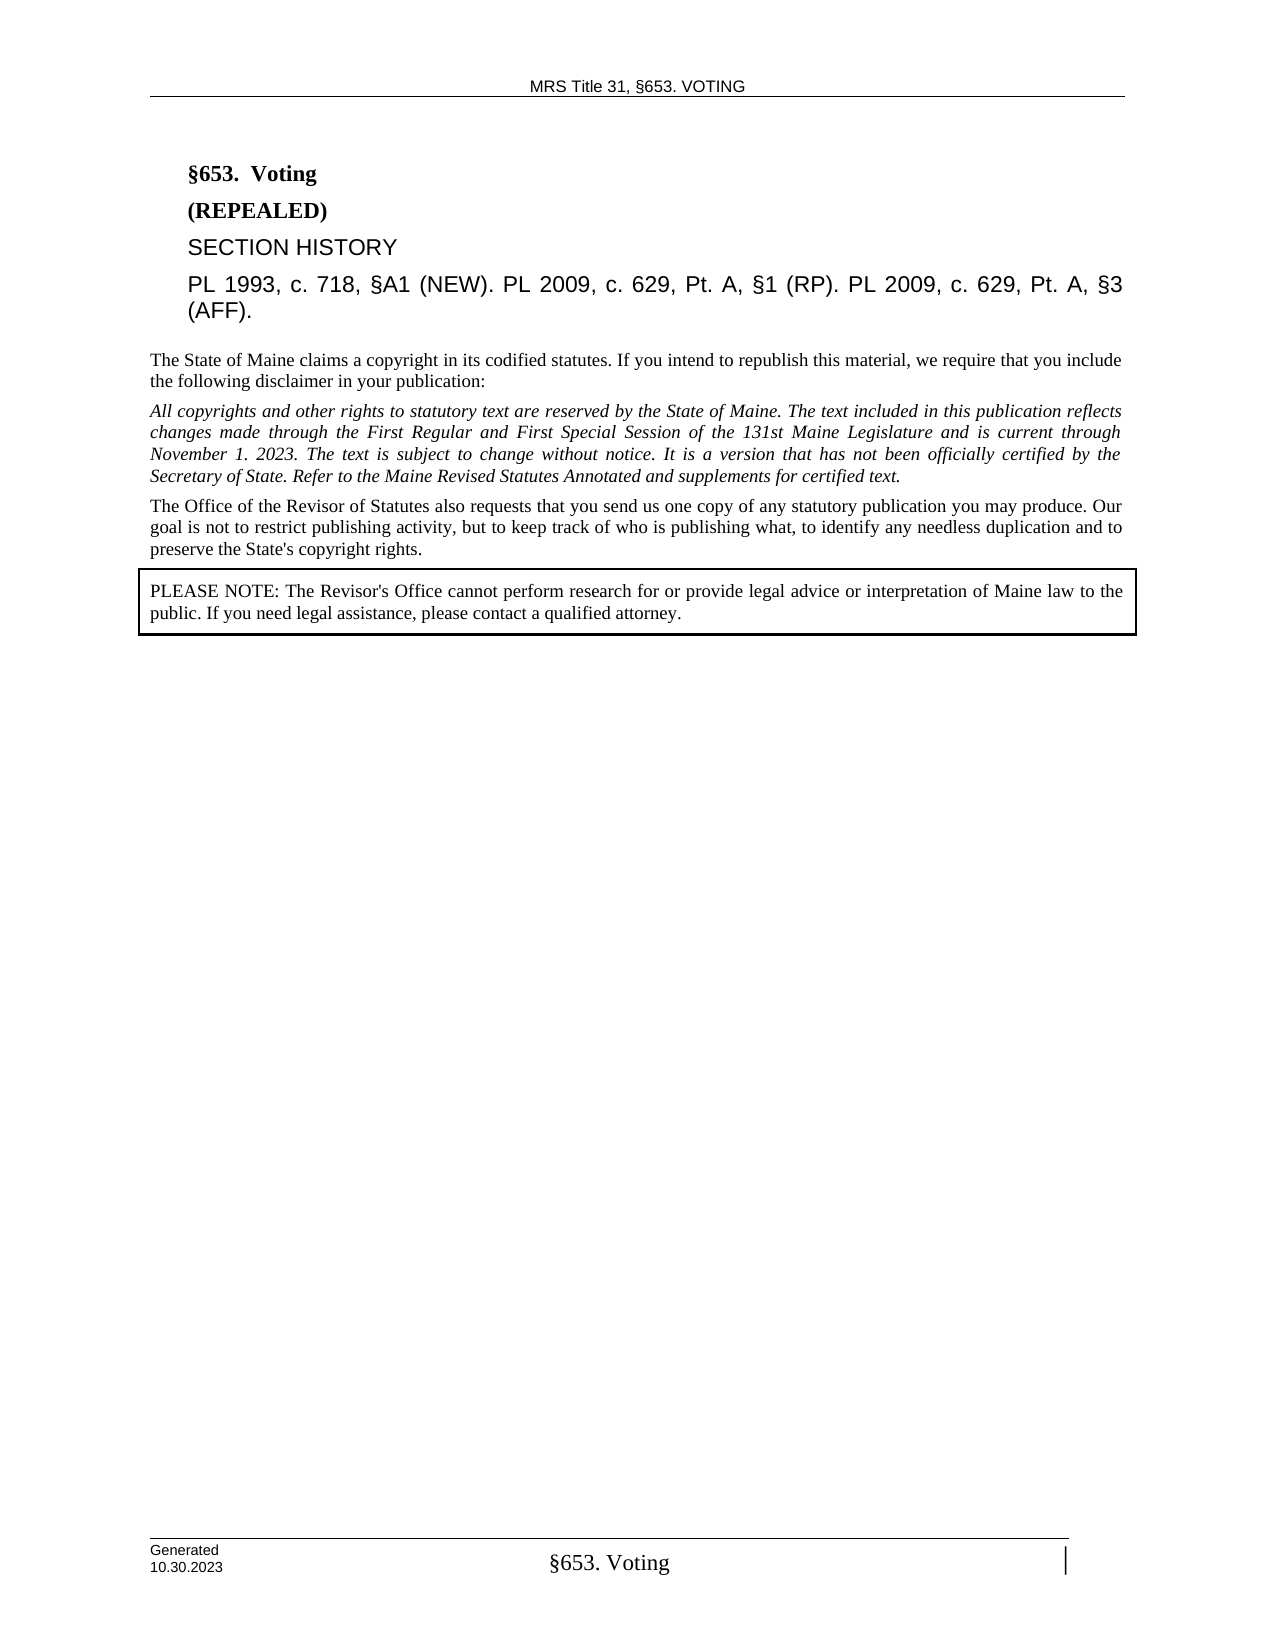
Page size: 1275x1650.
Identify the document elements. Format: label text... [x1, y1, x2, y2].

text §653. Voting [187, 160, 1125, 187]
text All copyrights and other rights to statutory text are reserved by the State of Maine. The text included in this publication reflects changes made through the First Regular and First Special Session of the 131st Maine Legislature and is current through November 1. 2023 . The text is subject to change without notice. It is a version that has not been officially certified by the Secretary of State. Refer to the Maine Revised Statutes Annotated and supplements for certified text. [150, 400, 1125, 486]
text The Office of the Revisor of Statutes also requests that you send us one copy of any statutory publication you may produce. Our goal is not to restrict publishing activity, but to keep track of who is publishing what, to identify any needless duplication and to preserve the State's copyright rights. [150, 494, 1125, 559]
text (REPEALED) [187, 197, 1125, 223]
text SECTION HISTORY [187, 234, 1125, 260]
text PL 1993, c. 718, §A1 (NEW). PL 2009, c. 629, Pt. A, §1 (RP). PL 2009, c. 629, Pt. A, §3 (AFF). [187, 271, 1125, 323]
text The State of Maine claims a copyright in its codified statutes. If you intend to republish this material, we require that you include the following disclaimer in your publication: [150, 348, 1125, 392]
text PLEASE NOTE: The Revisor's Office cannot perform research for or provide legal advice or interpretation of Maine law to the public. If you need legal assistance, please contact a qualified attorney. [140, 570, 1135, 633]
